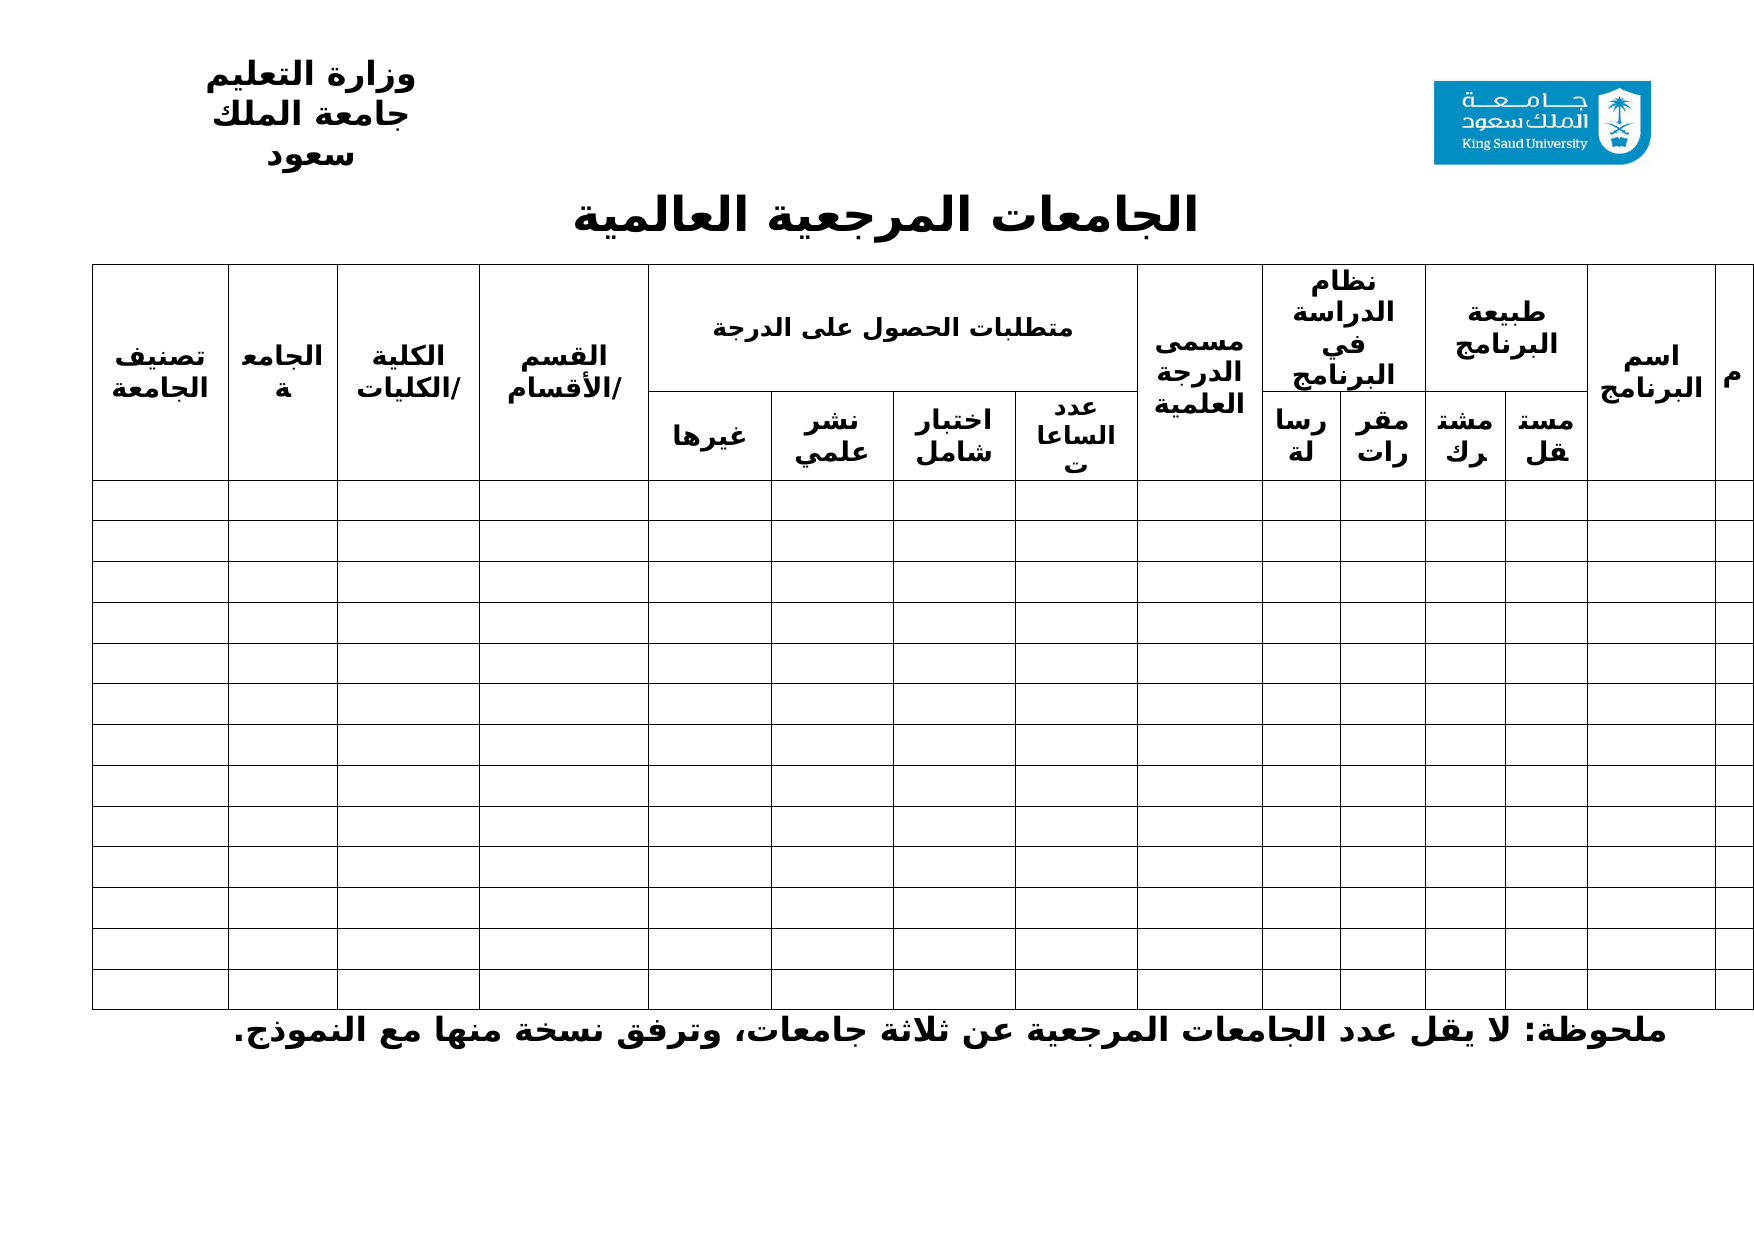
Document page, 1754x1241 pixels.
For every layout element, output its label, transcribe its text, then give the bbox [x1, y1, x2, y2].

table_cell [93, 888, 228, 928]
table_cell [772, 603, 893, 643]
table_cell [229, 888, 337, 928]
table_cell [93, 521, 228, 561]
table_cell [1016, 725, 1137, 765]
table_cell [1263, 684, 1340, 724]
table_cell [1588, 929, 1715, 968]
table_cell [1341, 481, 1425, 520]
picture [1559, 118, 1566, 127]
table_cell [93, 847, 228, 887]
table_header م [1716, 265, 1753, 480]
text الجامعات المرجعية العالمية [103, 187, 1668, 243]
table_cell [1138, 847, 1262, 887]
table_cell [1506, 603, 1587, 643]
table_cell [649, 970, 771, 1009]
table_cell [1341, 603, 1425, 643]
table_cell [1506, 521, 1587, 561]
picture [1551, 115, 1555, 127]
table_cell [229, 644, 337, 683]
table_cell [1426, 603, 1505, 643]
table_cell [229, 970, 337, 1009]
table_cell [649, 725, 771, 765]
table_cell [1426, 929, 1505, 968]
table_cell [1138, 562, 1262, 602]
table_cell [93, 766, 228, 806]
table_cell [772, 888, 893, 928]
table_cell [1016, 481, 1137, 520]
picture [1543, 115, 1548, 127]
table_cell [894, 521, 1015, 561]
table_cell [1016, 684, 1137, 724]
table_cell [480, 481, 648, 520]
table_cell [480, 725, 648, 765]
table_cell [894, 644, 1015, 683]
table_cell [1016, 603, 1137, 643]
table_cell [1716, 603, 1753, 643]
table_cell [772, 562, 893, 602]
table_cell [1263, 970, 1340, 1009]
table_cell [1426, 847, 1505, 887]
table_cell [1426, 562, 1505, 602]
table_cell [772, 929, 893, 968]
table_cell [772, 481, 893, 520]
table_cell [1506, 929, 1587, 968]
table_cell [1016, 888, 1137, 928]
table_cell [1588, 684, 1715, 724]
table_cell [772, 766, 893, 806]
table_cell [772, 847, 893, 887]
table_cell [1426, 725, 1505, 765]
table_cell [894, 603, 1015, 643]
table_cell [1426, 481, 1505, 520]
table_cell [1341, 562, 1425, 602]
table_cell [1016, 929, 1137, 968]
table_cell [894, 970, 1015, 1009]
table_cell [1506, 684, 1587, 724]
table_cell [1588, 521, 1715, 561]
table_cell [649, 521, 771, 561]
table_cell [229, 807, 337, 846]
table_cell [1138, 481, 1262, 520]
table_cell [480, 766, 648, 806]
table_cell [1716, 766, 1753, 806]
table_cell [1716, 970, 1753, 1009]
table_cell [1716, 847, 1753, 887]
table_cell [93, 807, 228, 846]
table_cell [1263, 562, 1340, 602]
table_cell [1263, 807, 1340, 846]
table_cell [1263, 929, 1340, 968]
table_cell غيرها [649, 392, 771, 480]
table_cell [1716, 521, 1753, 561]
picture [1599, 89, 1640, 153]
text ملحوظة: لا يقل عدد الجامعات المرجعية عن ثلاثة جامعات، وترفق نسخة منها مع النموذج. [103, 1010, 1668, 1049]
table_cell [1506, 888, 1587, 928]
table_cell [649, 644, 771, 683]
table_cell [1588, 562, 1715, 602]
table_cell [894, 481, 1015, 520]
picture [1544, 93, 1586, 110]
table_cell [480, 888, 648, 928]
table_header نظام الدراسة في البرنامج [1263, 265, 1425, 391]
table_cell [338, 888, 479, 928]
table_cell [894, 684, 1015, 724]
table_cell [1426, 644, 1505, 683]
table_cell [772, 807, 893, 846]
table_cell [1426, 888, 1505, 928]
table_cell [1341, 521, 1425, 561]
table_cell [1506, 766, 1587, 806]
picture [1432, 79, 1652, 165]
table_cell [772, 970, 893, 1009]
table_cell [93, 970, 228, 1009]
table_cell [1138, 644, 1262, 683]
table_cell [894, 847, 1015, 887]
table_cell [649, 807, 771, 846]
table_cell [894, 766, 1015, 806]
table_cell [1588, 603, 1715, 643]
table_cell عدد الساعات [1016, 392, 1137, 480]
table_cell [772, 684, 893, 724]
table_cell [1263, 644, 1340, 683]
table_cell [93, 684, 228, 724]
table_cell [338, 929, 479, 968]
table_cell [1426, 807, 1505, 846]
picture [1573, 140, 1586, 149]
table_cell [1016, 807, 1137, 846]
table_header اسم البرنامج [1588, 265, 1715, 480]
table_cell [480, 847, 648, 887]
table_cell مستقل [1506, 392, 1587, 480]
table_cell [649, 684, 771, 724]
table_cell [1716, 888, 1753, 928]
table_cell [894, 562, 1015, 602]
table_cell [1426, 766, 1505, 806]
table_cell [1588, 888, 1715, 928]
picture [1463, 139, 1469, 147]
picture [1552, 141, 1563, 147]
table_cell [229, 684, 337, 724]
table_cell [1506, 847, 1587, 887]
table_cell [480, 929, 648, 968]
table_cell [649, 929, 771, 968]
table_cell [1016, 562, 1137, 602]
table_cell نشر علمي [772, 392, 893, 480]
table_cell [649, 603, 771, 643]
picture [1463, 97, 1532, 107]
table_header الجامعة [229, 265, 337, 480]
table_cell [338, 807, 479, 846]
table_cell [1016, 766, 1137, 806]
table_cell [1138, 970, 1262, 1009]
table_cell [480, 521, 648, 561]
table_cell [1341, 970, 1425, 1009]
table_cell [1588, 807, 1715, 846]
table_cell [93, 929, 228, 968]
table_cell [229, 725, 337, 765]
table_cell [1341, 847, 1425, 887]
table_cell [1716, 684, 1753, 724]
table_header متطلبات الحصول على الدرجة [649, 265, 1137, 391]
table_cell [1138, 521, 1262, 561]
table_cell [649, 766, 771, 806]
table_cell [1016, 970, 1137, 1009]
table_cell [1138, 807, 1262, 846]
table_cell مشترك [1426, 392, 1505, 480]
table_cell [1506, 562, 1587, 602]
table_cell [93, 603, 228, 643]
table_cell [229, 766, 337, 806]
table_cell [1506, 807, 1587, 846]
table_cell [338, 603, 479, 643]
table_header تصنيف الجامعة [93, 265, 228, 480]
table_cell [1341, 644, 1425, 683]
table_cell [1263, 603, 1340, 643]
table_cell [229, 847, 337, 887]
table_header مسمى الدرجة العلمية [1138, 265, 1262, 480]
table_cell [1016, 847, 1137, 887]
table_cell [338, 725, 479, 765]
table_cell [338, 521, 479, 561]
table_cell [480, 970, 648, 1009]
table_cell [1263, 521, 1340, 561]
table_cell [338, 562, 479, 602]
table_cell [1138, 603, 1262, 643]
table_cell [1138, 725, 1262, 765]
table_cell [1506, 725, 1587, 765]
table_header القسم /الأقسام [480, 265, 648, 480]
table_cell [1016, 644, 1137, 683]
table_cell [1716, 481, 1753, 520]
table_cell [1263, 481, 1340, 520]
table_cell [480, 807, 648, 846]
table_cell [480, 644, 648, 683]
table_cell [772, 521, 893, 561]
table_cell رسالة [1263, 392, 1340, 480]
table_cell [1588, 847, 1715, 887]
table_cell [1426, 970, 1505, 1009]
table_cell [894, 929, 1015, 968]
table_cell [338, 644, 479, 683]
table_cell [1341, 766, 1425, 806]
table_cell [1263, 766, 1340, 806]
table_cell [1588, 644, 1715, 683]
table_cell [1506, 644, 1587, 683]
table_cell مقررات [1341, 392, 1425, 480]
table_cell [649, 888, 771, 928]
table_cell [480, 562, 648, 602]
table_cell [1263, 847, 1340, 887]
table_cell [1716, 562, 1753, 602]
table_cell [1341, 725, 1425, 765]
table_cell [1716, 644, 1753, 683]
table_cell [480, 603, 648, 643]
table_cell [1138, 684, 1262, 724]
table_cell [1341, 684, 1425, 724]
table_header الكلية /الكليات [338, 265, 479, 480]
table_cell [1341, 807, 1425, 846]
table_cell [338, 970, 479, 1009]
table_cell [338, 766, 479, 806]
table_cell [338, 684, 479, 724]
table_cell [1341, 929, 1425, 968]
table_cell [338, 481, 479, 520]
table_cell [649, 847, 771, 887]
table_cell [1426, 684, 1505, 724]
table_cell [480, 684, 648, 724]
picture [1626, 137, 1652, 165]
table_cell [229, 521, 337, 561]
table_cell [894, 807, 1015, 846]
table_cell [229, 603, 337, 643]
table_cell [649, 481, 771, 520]
table_cell [93, 562, 228, 602]
table_cell [1716, 807, 1753, 846]
table_cell [1341, 888, 1425, 928]
table_cell [1138, 888, 1262, 928]
table_cell [1588, 725, 1715, 765]
table_cell [93, 725, 228, 765]
picture [1489, 119, 1501, 127]
picture [1476, 119, 1486, 130]
table_cell [338, 847, 479, 887]
table_cell [1263, 888, 1340, 928]
table_cell [1506, 970, 1587, 1009]
table_cell [93, 644, 228, 683]
picture [1533, 139, 1538, 147]
picture [1517, 119, 1522, 127]
table_cell [1588, 481, 1715, 520]
table_cell [1426, 521, 1505, 561]
table_cell [894, 725, 1015, 765]
table_cell [1506, 481, 1587, 520]
table_cell [93, 481, 228, 520]
table_header طبيعة البرنامج [1426, 265, 1587, 391]
table_cell [229, 929, 337, 968]
table_cell [1138, 929, 1262, 968]
table_cell [229, 481, 337, 520]
table_cell [772, 725, 893, 765]
table_cell [1263, 725, 1340, 765]
table_cell [1716, 725, 1753, 765]
table_cell [1138, 766, 1262, 806]
table_cell [772, 644, 893, 683]
table_cell [1588, 970, 1715, 1009]
table_cell [894, 888, 1015, 928]
table_cell [649, 562, 771, 602]
table_cell اختبار شامل [894, 392, 1015, 480]
table_cell [1016, 521, 1137, 561]
table_cell [229, 562, 337, 602]
table_cell [1588, 766, 1715, 806]
table_cell [1716, 929, 1753, 968]
